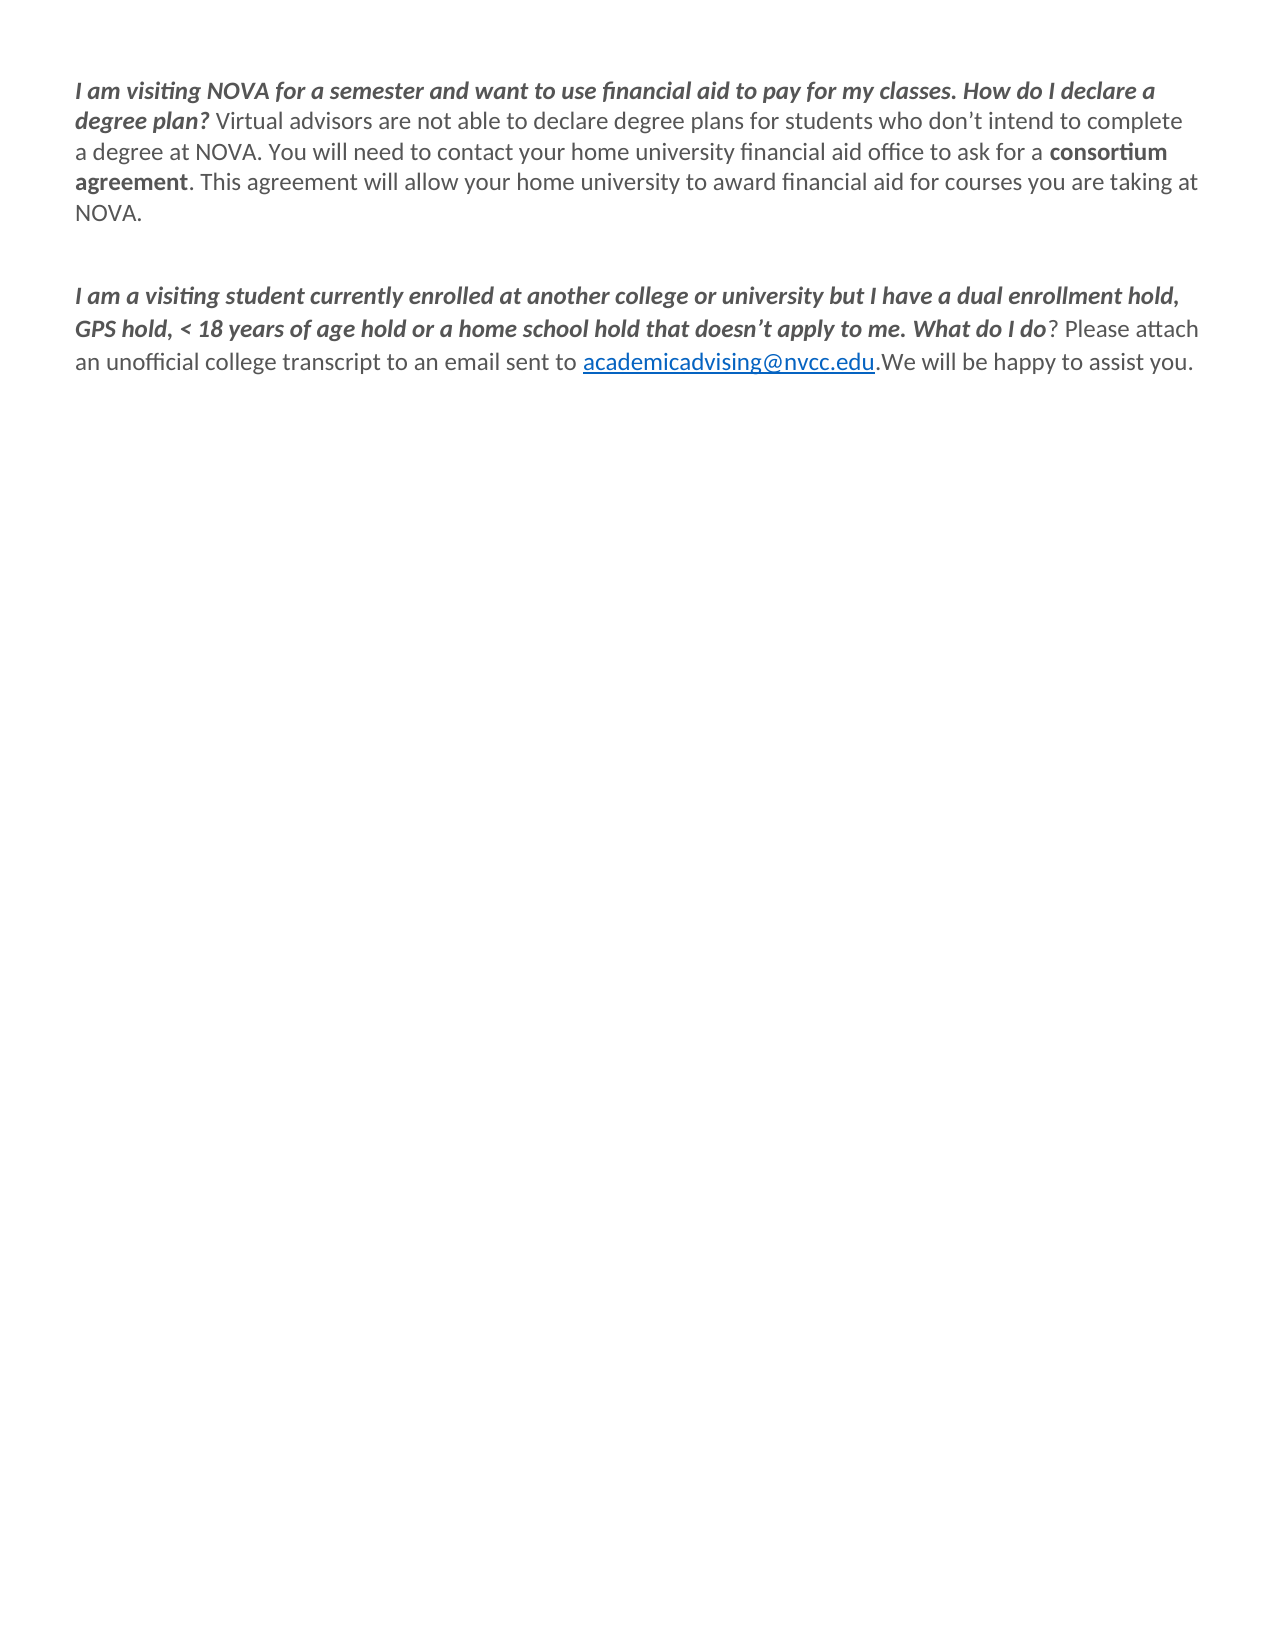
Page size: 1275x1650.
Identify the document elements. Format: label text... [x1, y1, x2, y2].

text I am a visiting student currently enrolled at another college or university but I have a dual enrollment hold, GPS hold, < 18 years of age hold or a home school hold that doesn’t apply to me. What do I do? Please attach an unofficial college transcript to an email sent to academicadvising@nvcc.edu.We will be happy to assist you. [75, 280, 1200, 377]
text I am visiting NOVA for a semester and want to use financial aid to pay for my classes. How do I declare a degree plan? Virtual advisors are not able to declare degree plans for students who don’t intend to complete a degree at NOVA. You will need to contact your home university financial aid office to ask for a consortium agreement. This agreement will allow your home university to award financial aid for courses you are taking at NOVA. [75, 75, 1200, 228]
